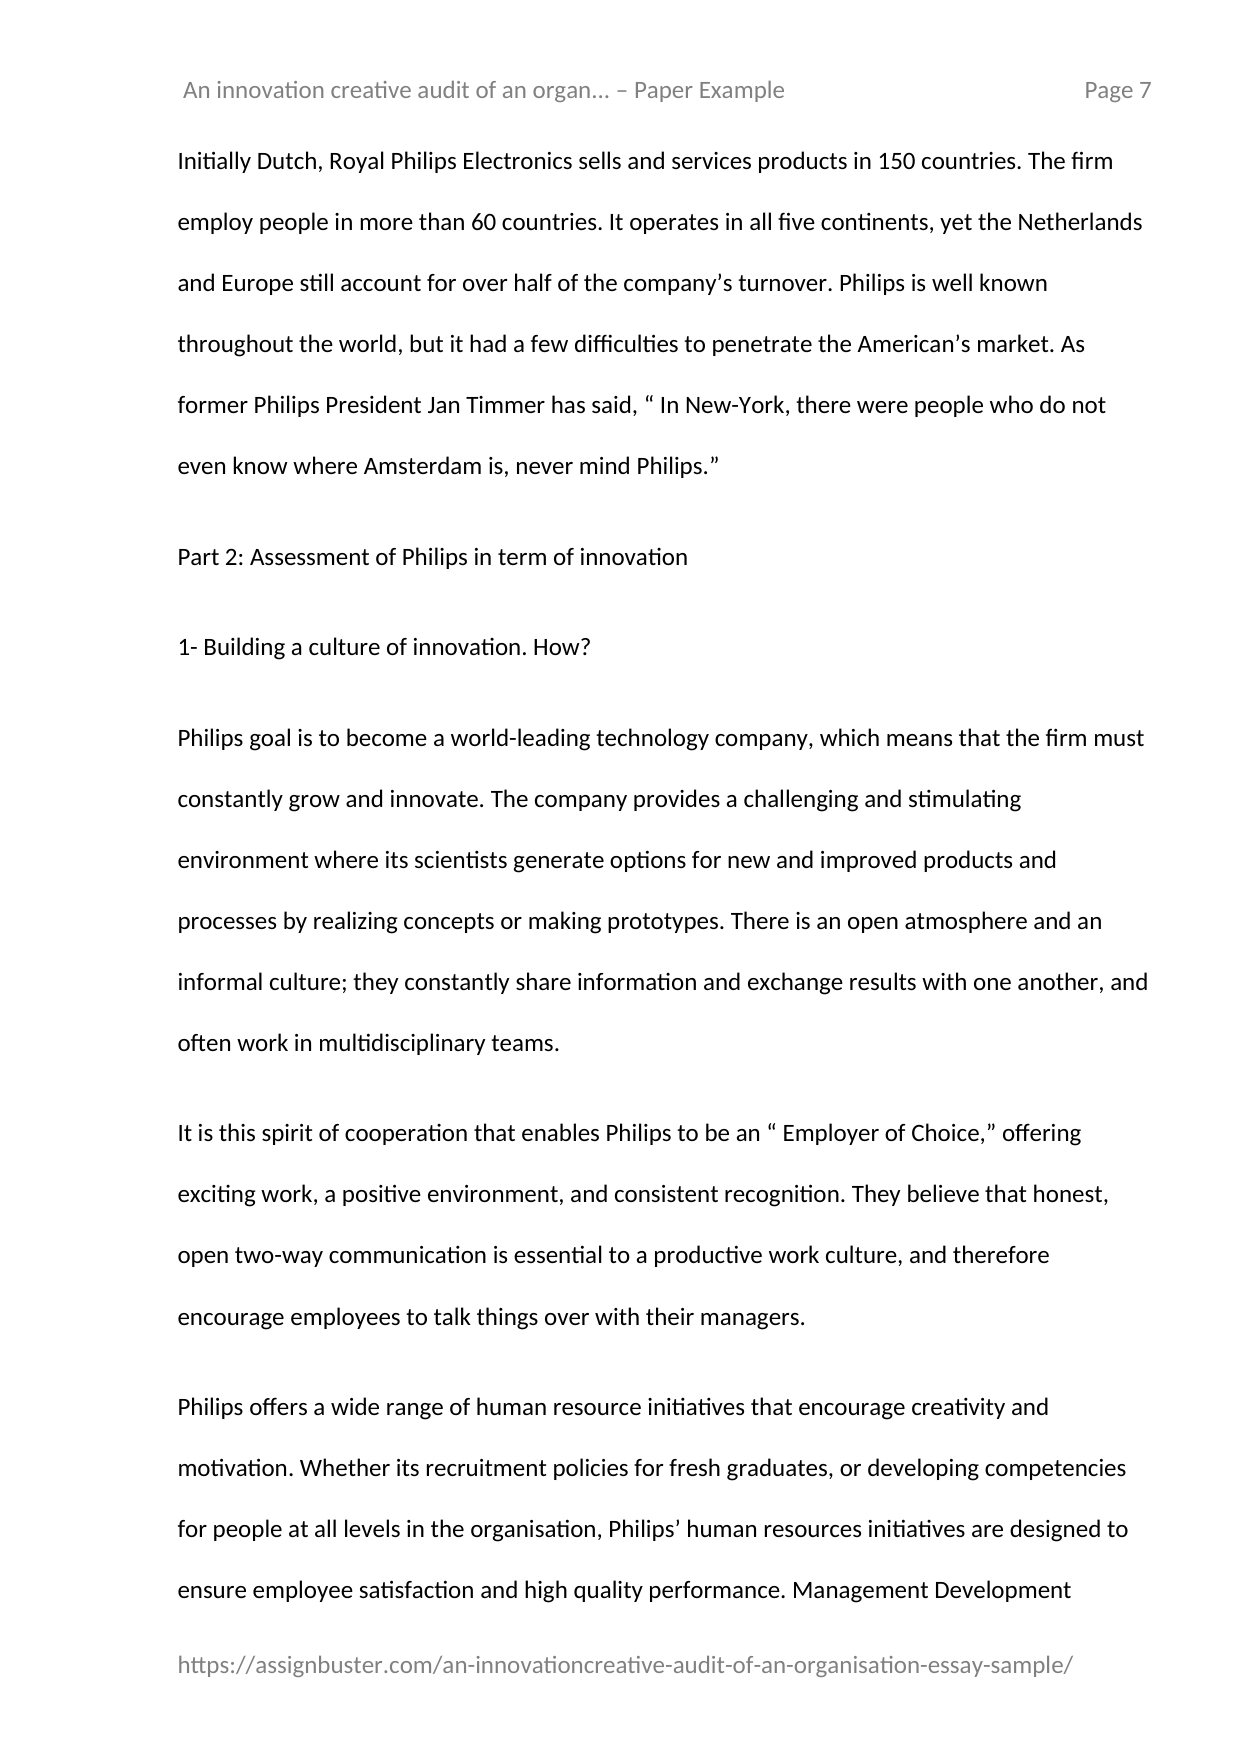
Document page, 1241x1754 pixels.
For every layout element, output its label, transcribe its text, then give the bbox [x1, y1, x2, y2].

text Philips goal is to become a world-leading technology company, which means that the firm must constantly grow and innovate. The company provides a challenging and stimulating environment where its scientists generate options for new and improved products and processes by realizing concepts or making prototypes. There is an open atmosphere and an informal culture; they constantly share information and exchange results with one another, and often work in multidisciplinary teams. [177, 722, 1152, 1057]
text Part 2: Assessment of Philips in term of innovation [177, 541, 1152, 571]
text It is this spirit of cooperation that enables Philips to be an “ Employer of Choice,” offering exciting work, a positive environment, and consistent recognition. They believe that honest, open two-way communication is essential to a productive work culture, and therefore encourage employees to talk things over with their managers. [177, 1117, 1152, 1331]
text 1- Building a culture of innovation. How? [177, 631, 1152, 662]
text Initially Dutch, Royal Philips Electronics sells and services products in 150 countries. The firm employ people in more than 60 countries. It operates in all five continents, yet the Netherlands and Europe still account for over half of the company’s turnover. Philips is well known throughout the world, but it had a few difficulties to penetrate the American’s market. As former Philips President Jan Timmer has said, “ In New-York, there were people who do not even know where Amsterdam is, never mind Philips.” [177, 145, 1152, 481]
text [177, 1391, 1152, 1605]
